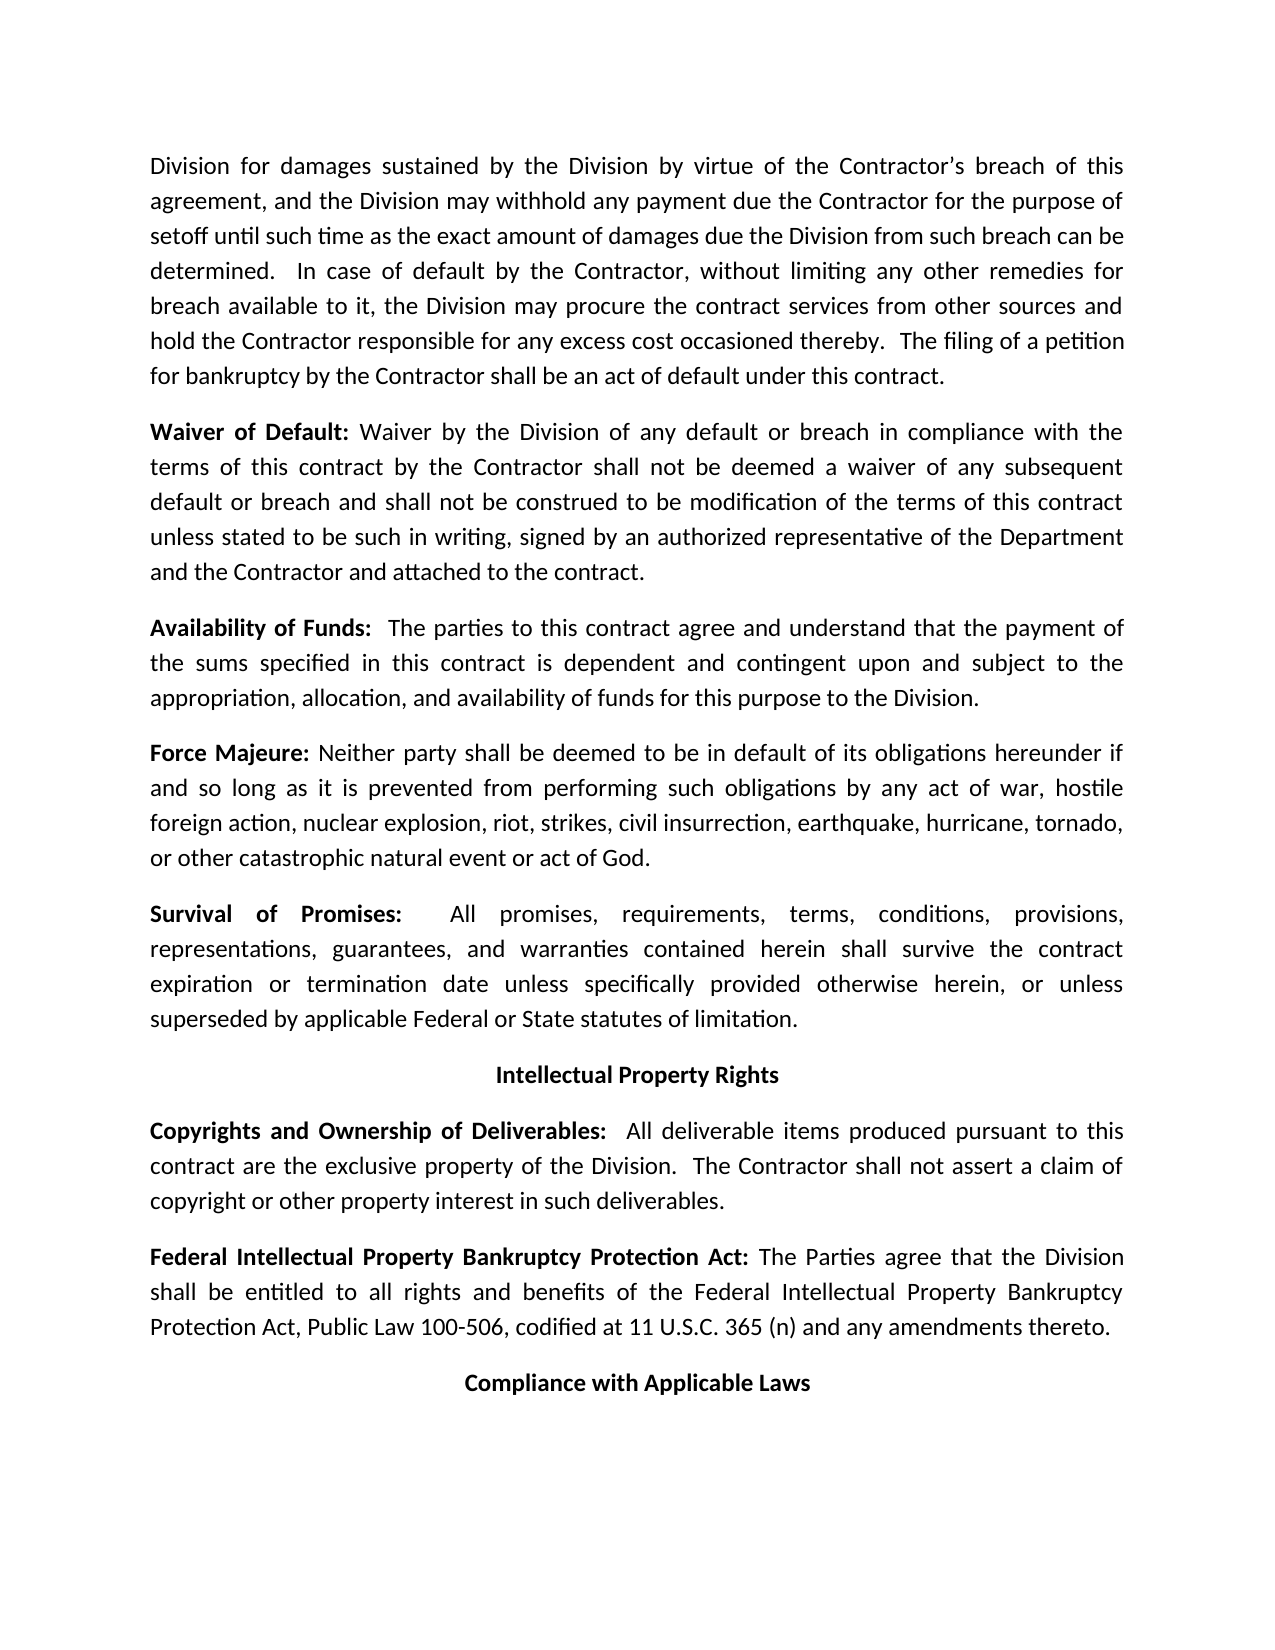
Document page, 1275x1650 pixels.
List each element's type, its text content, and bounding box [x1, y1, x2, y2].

text Force Majeure: Neither party shall be deemed to be in default of its obligations hereunder if and so long as it is prevented from performing such obligations by any act of war, hostile foreign action, nuclear explosion, riot, strikes, civil insurrection, earthquake, hurricane, tornado, or other catastrophic natural event or act of God. [150, 737, 1125, 873]
list Compliance with Applicable Laws [150, 1367, 1125, 1397]
text Waiver of Default: Waiver by the Division of any default or breach in compliance with the terms of this contract by the Contractor shall not be deemed a waiver of any subsequent default or breach and shall not be construed to be modification of the terms of this contract unless stated to be such in writing, signed by an authorized representative of the Department and the Contractor and attached to the contract. [150, 416, 1125, 586]
text Availability of Funds: The parties to this contract agree and understand that the payment of the sums specified in this contract is dependent and contingent upon and subject to the appropriation, allocation, and availability of funds for this purpose to the Division. [150, 612, 1125, 712]
text Copyrights and Ownership of Deliverables: All deliverable items produced pursuant to this contract are the exclusive property of the Division. The Contractor shall not assert a claim of copyright or other property interest in such deliverables. [150, 1115, 1125, 1216]
text Federal Intellectual Property Bankruptcy Protection Act: The Parties agree that the Division shall be entitled to all rights and benefits of the Federal Intellectual Property Bankruptcy Protection Act, Public Law 100-506, codified at 11 U.S.C. 365 (n) and any amendments thereto. [150, 1241, 1125, 1341]
text Survival of Promises: All promises, requirements, terms, conditions, provisions, representations, guarantees, and warranties contained herein shall survive the contract expiration or termination date unless specifically provided otherwise herein, or unless superseded by applicable Federal or State statutes of limitation. [150, 898, 1125, 1034]
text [150, 150, 1125, 391]
text Intellectual Property Rights [150, 1059, 1125, 1090]
